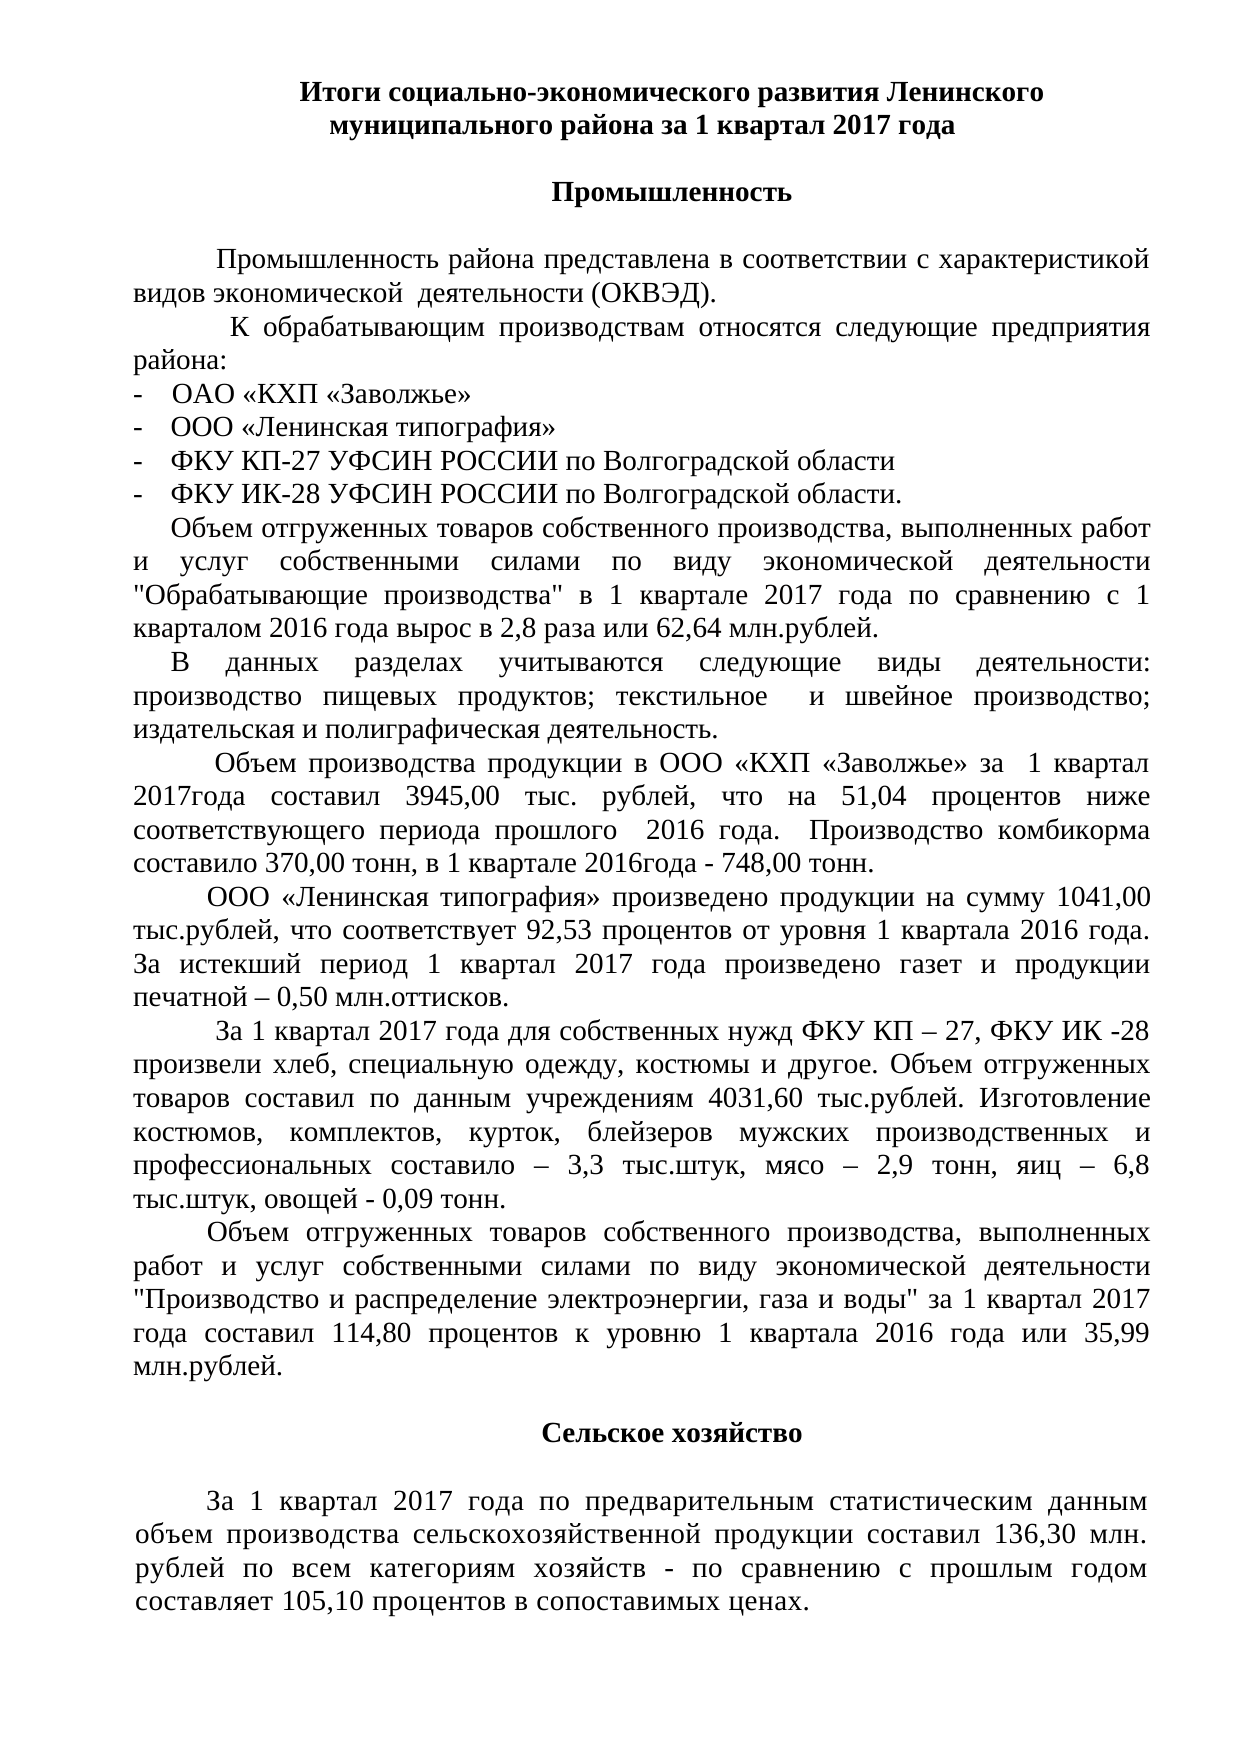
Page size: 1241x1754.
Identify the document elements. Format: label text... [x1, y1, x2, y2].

list ФКУ КП-27 УФСИН РОССИИ по Волгоградской области [133, 443, 1152, 476]
text Объем отгруженных товаров собственного производства, выполненных работ и услуг собственными силами по виду экономической деятельности "Производство и распределение электроэнергии, газа и воды" за 1 квартал 2017 года составил 114,80 процентов к уровню 1 квартала 2016 года или 35,99 млн.рублей. [133, 1214, 1152, 1382]
text ООО «Ленинская типография» произведено продукции на сумму 1041,00 тыс.рублей, что соответствует 92,53 процентов от уровня 1 квартала 2016 года. За истекший период 1 квартал 2017 года произведено газет и продукции печатной – 0,50 млн.оттисков. [133, 879, 1152, 1013]
text За 1 квартал 2017 года для собственных нужд ФКУ КП – 27, ФКУ ИК -28 произвели хлеб, специальную одежду, костюмы и другое. Объем отгруженных товаров составил по данным учреждениям 4031,60 тыс.рублей. Изготовление костюмов, комплектов, курток, блейзеров мужских производственных и профессиональных составило – 3,3 тыс.штук, мясо – 2,9 тонн, яиц – 6,8 тыс.штук, овощей - 0,09 тонн. [133, 1013, 1152, 1214]
text Промышленность [192, 174, 1152, 208]
list ФКУ ИК-28 УФСИН РОССИИ по Волгоградской области. [133, 476, 1152, 510]
text Итоги социально-экономического развития Ленинского муниципального района за 1 квартал 2017 года [133, 74, 1152, 141]
list В данных разделах учитываются следующие виды деятельности: производство пищевых продуктов; текстильное и швейное производство; издательская и полиграфическая деятельность. [133, 644, 1152, 745]
text Объем производства продукции в ООО «КХП «Заволжье» за 1 квартал 2017года составил 3945,00 тыс. рублей, что на 51,04 процентов ниже соответствующего периода прошлого 2016 года. Производство комбикорма составило 370,00 тонн, в 1 квартале 2016года - 748,00 тонн. [133, 745, 1152, 879]
text - ОАО «КХП «Заволжье» [133, 376, 1152, 409]
list ООО «Ленинская типография» [133, 409, 1152, 443]
text Промышленность района представлена в соответствии с характеристикой видов экономической деятельности (ОКВЭД). [133, 208, 1152, 309]
text К обрабатывающим производствам относятся следующие предприятия района: [133, 309, 1152, 376]
text За 1 квартал 2017 года по предварительным статистическим данным объем производства сельскохозяйственной продукции составил 136,30 млн. рублей по всем категориям хозяйств - по сравнению с прошлым годом составляет 105,10 процентов в сопоставимых ценах. [135, 1483, 1149, 1617]
list Объем отгруженных товаров собственного производства, выполненных работ и услуг собственными силами по виду экономической деятельности "Обрабатывающие производства" в 1 квартале 2017 года по сравнению с 1 кварталом 2016 года вырос в 2,8 раза или 62,64 млн.рублей. [133, 510, 1152, 644]
text Сельское хозяйство [133, 1416, 1152, 1449]
